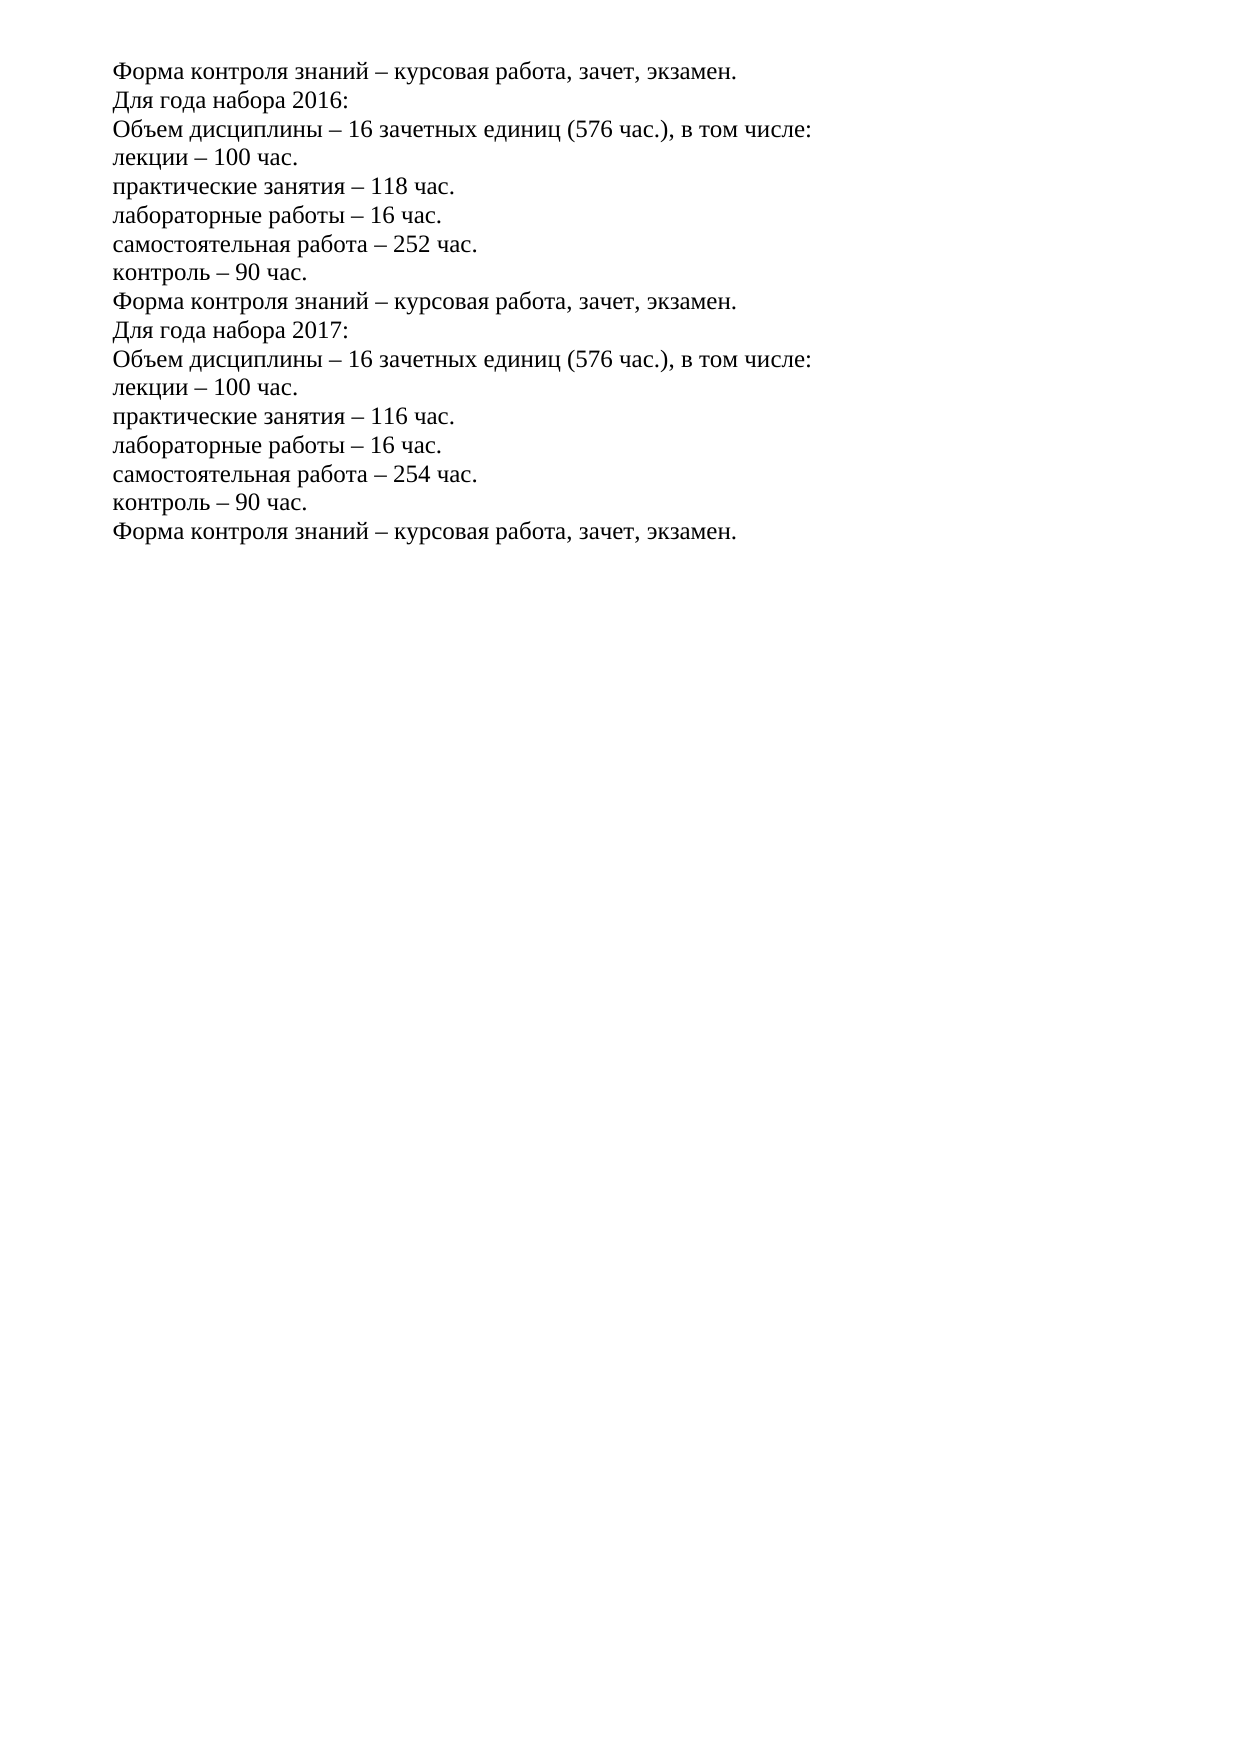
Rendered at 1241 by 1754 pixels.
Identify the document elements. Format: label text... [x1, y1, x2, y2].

text Форма контроля знаний – курсовая работа, зачет, экзамен. [112, 286, 1152, 315]
text Форма контроля знаний – курсовая работа, зачет, экзамен. [112, 56, 1152, 85]
text контроль – 90 час. [112, 487, 1152, 516]
text Для года набора 2017: [112, 315, 1152, 344]
text Форма контроля знаний – курсовая работа, зачет, экзамен. [112, 516, 1152, 545]
text лабораторные работы – 16 час. [112, 200, 1152, 229]
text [112, 114, 1152, 142]
text практические занятия – 116 час. [112, 401, 1152, 430]
text самостоятельная работа – 252 час. [112, 229, 1152, 257]
text лабораторные работы – 16 час. [112, 430, 1152, 459]
text лекции – 100 час. [112, 142, 1152, 171]
text контроль – 90 час. [112, 257, 1152, 286]
text Для года набора 2016: [112, 85, 1152, 114]
text лекции – 100 час. [112, 372, 1152, 401]
text практические занятия – 118 час. [112, 171, 1152, 200]
text Объем дисциплины – 16 зачетных единиц (576 час.), в том числе: [112, 344, 1152, 372]
text самостоятельная работа – 254 час. [112, 459, 1152, 487]
